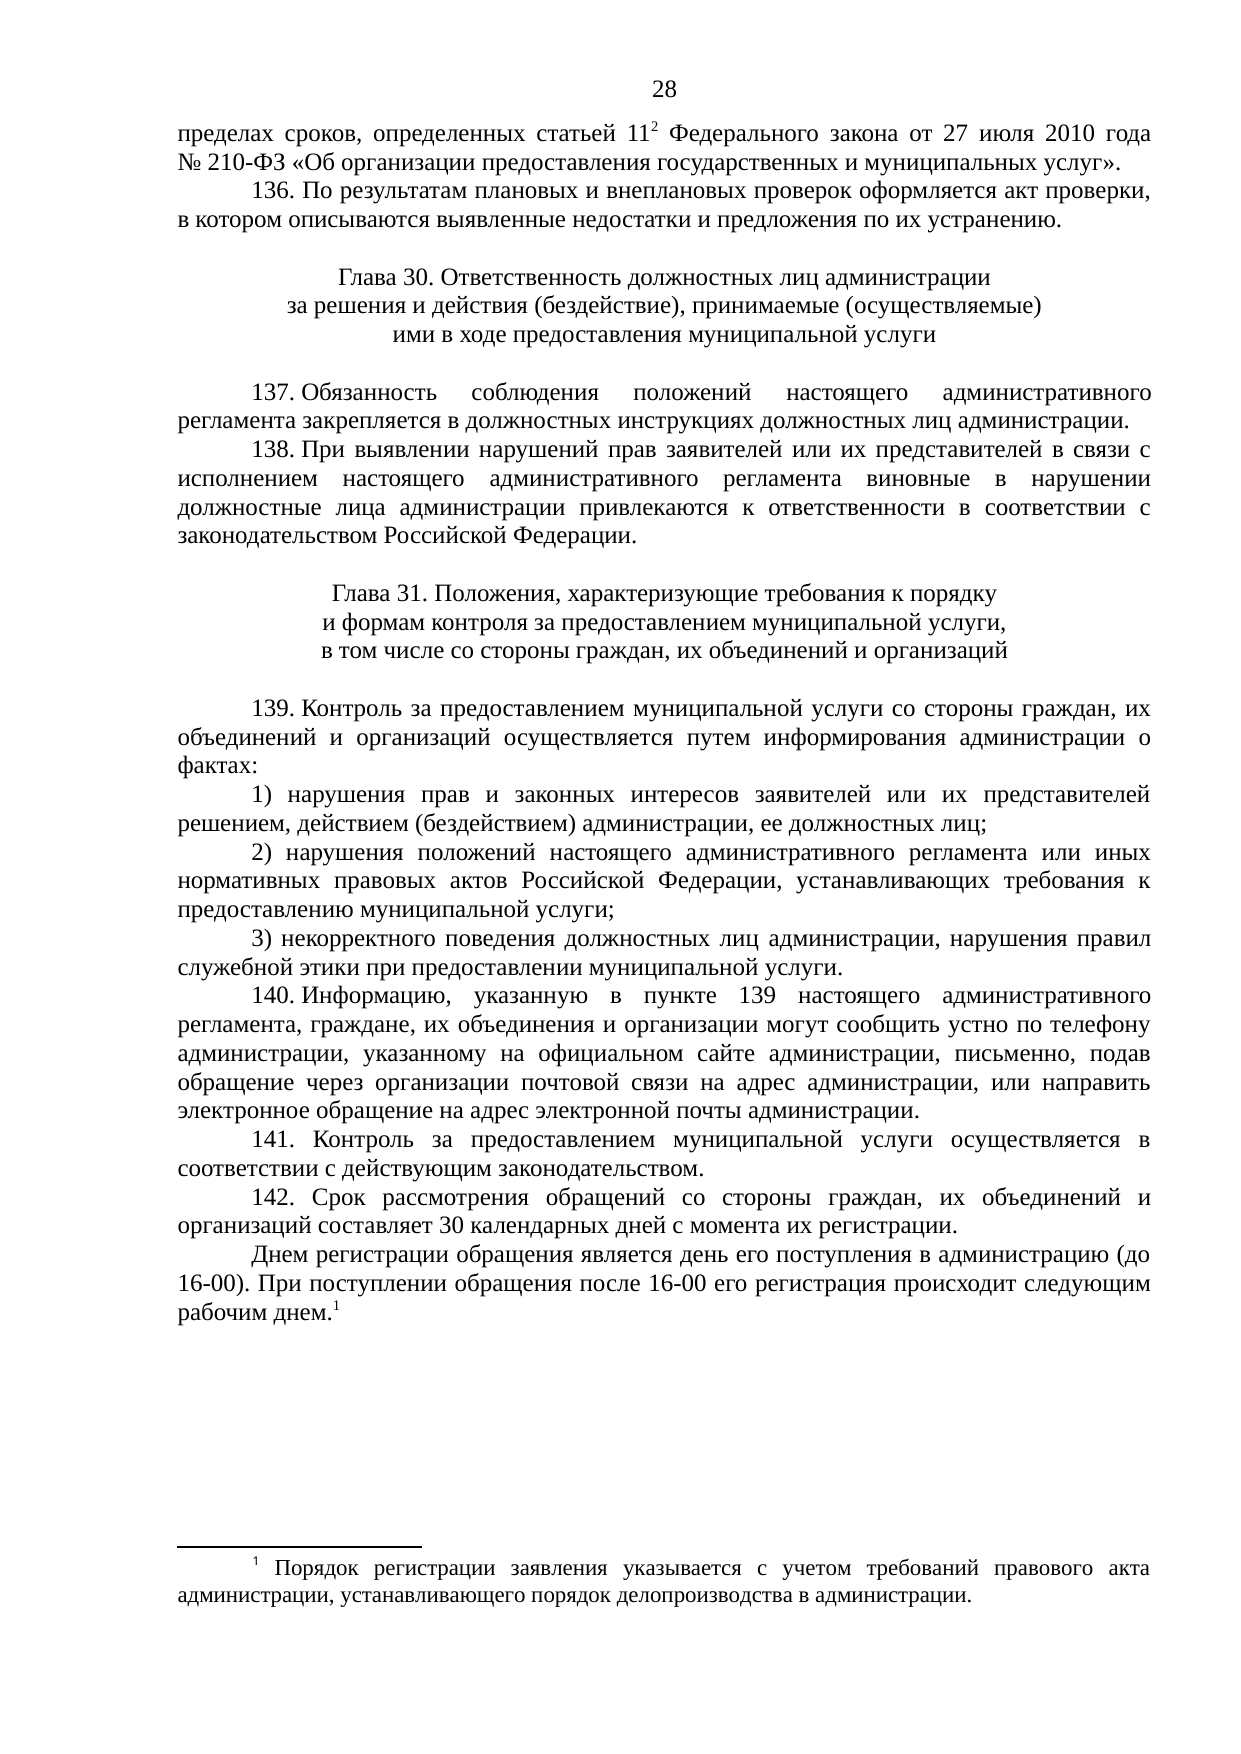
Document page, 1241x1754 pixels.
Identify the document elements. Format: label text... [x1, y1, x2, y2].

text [177, 118, 1152, 176]
text Днем регистрации обращения является день его поступления в администрацию (до 16-00). При поступлении обращения после 16-00 его регистрация происходит следующим рабочим днем. [177, 1239, 1152, 1326]
text 140. Информацию, указанную в пункте 139 настоящего административного регламента, граждане, их объединения и организации могут сообщить устно по телефону администрации, указанному на официальном сайте администрации, письменно, подав обращение через организации почтовой связи на адрес администрации, или направить электронное обращение на адрес электронной почты администрации. [177, 981, 1152, 1124]
text 139. Контроль за предоставлением муниципальной услуги со стороны граждан, их объединений и организаций осуществляется путем информирования администрации о фактах: [177, 693, 1152, 779]
text 138. При выявлении нарушений прав заявителей или их представителей в связи с исполнением настоящего административного регламента виновные в нарушении должностные лица администрации привлекаются к ответственности в соответствии с законодательством Российской Федерации. [177, 434, 1152, 549]
text Глава 31. Положения, характеризующие требования к порядку и формам контроля за предоставлением муниципальной услуги, в том числе со стороны граждан, их объединений и организаций [177, 578, 1152, 664]
text 136. По результатам плановых и внеплановых проверок оформляется акт проверки, в котором описываются выявленные недостатки и предложения по их устранению. [177, 176, 1152, 233]
text 1) нарушения прав и законных интересов заявителей или их представителей решением, действием (бездействием) администрации, ее должностных лиц; [177, 779, 1152, 837]
text 137. Обязанность соблюдения положений настоящего административного регламента закрепляется в должностных инструкциях должностных лиц администрации. [177, 377, 1152, 434]
text 142. Срок рассмотрения обращений со стороны граждан, их объединений и организаций составляет 30 календарных дней с момента их регистрации. [177, 1182, 1152, 1239]
text Глава 30. Ответственность должностных лиц администрации за решения и действия (бездействие), принимаемые (осуществляемые) ими в ходе предоставления муниципальной услуги [177, 262, 1152, 348]
text 3) некорректного поведения должностных лиц администрации, нарушения правил служебной этики при предоставлении муниципальной услуги. [177, 923, 1152, 981]
text 2) нарушения положений настоящего административного регламента или иных нормативных правовых актов Российской Федерации, устанавливающих требования к предоставлению муниципальной услуги; [177, 837, 1152, 923]
text 141. Контроль за предоставлением муниципальной услуги осуществляется в соответствии с действующим законодательством. [177, 1124, 1152, 1182]
